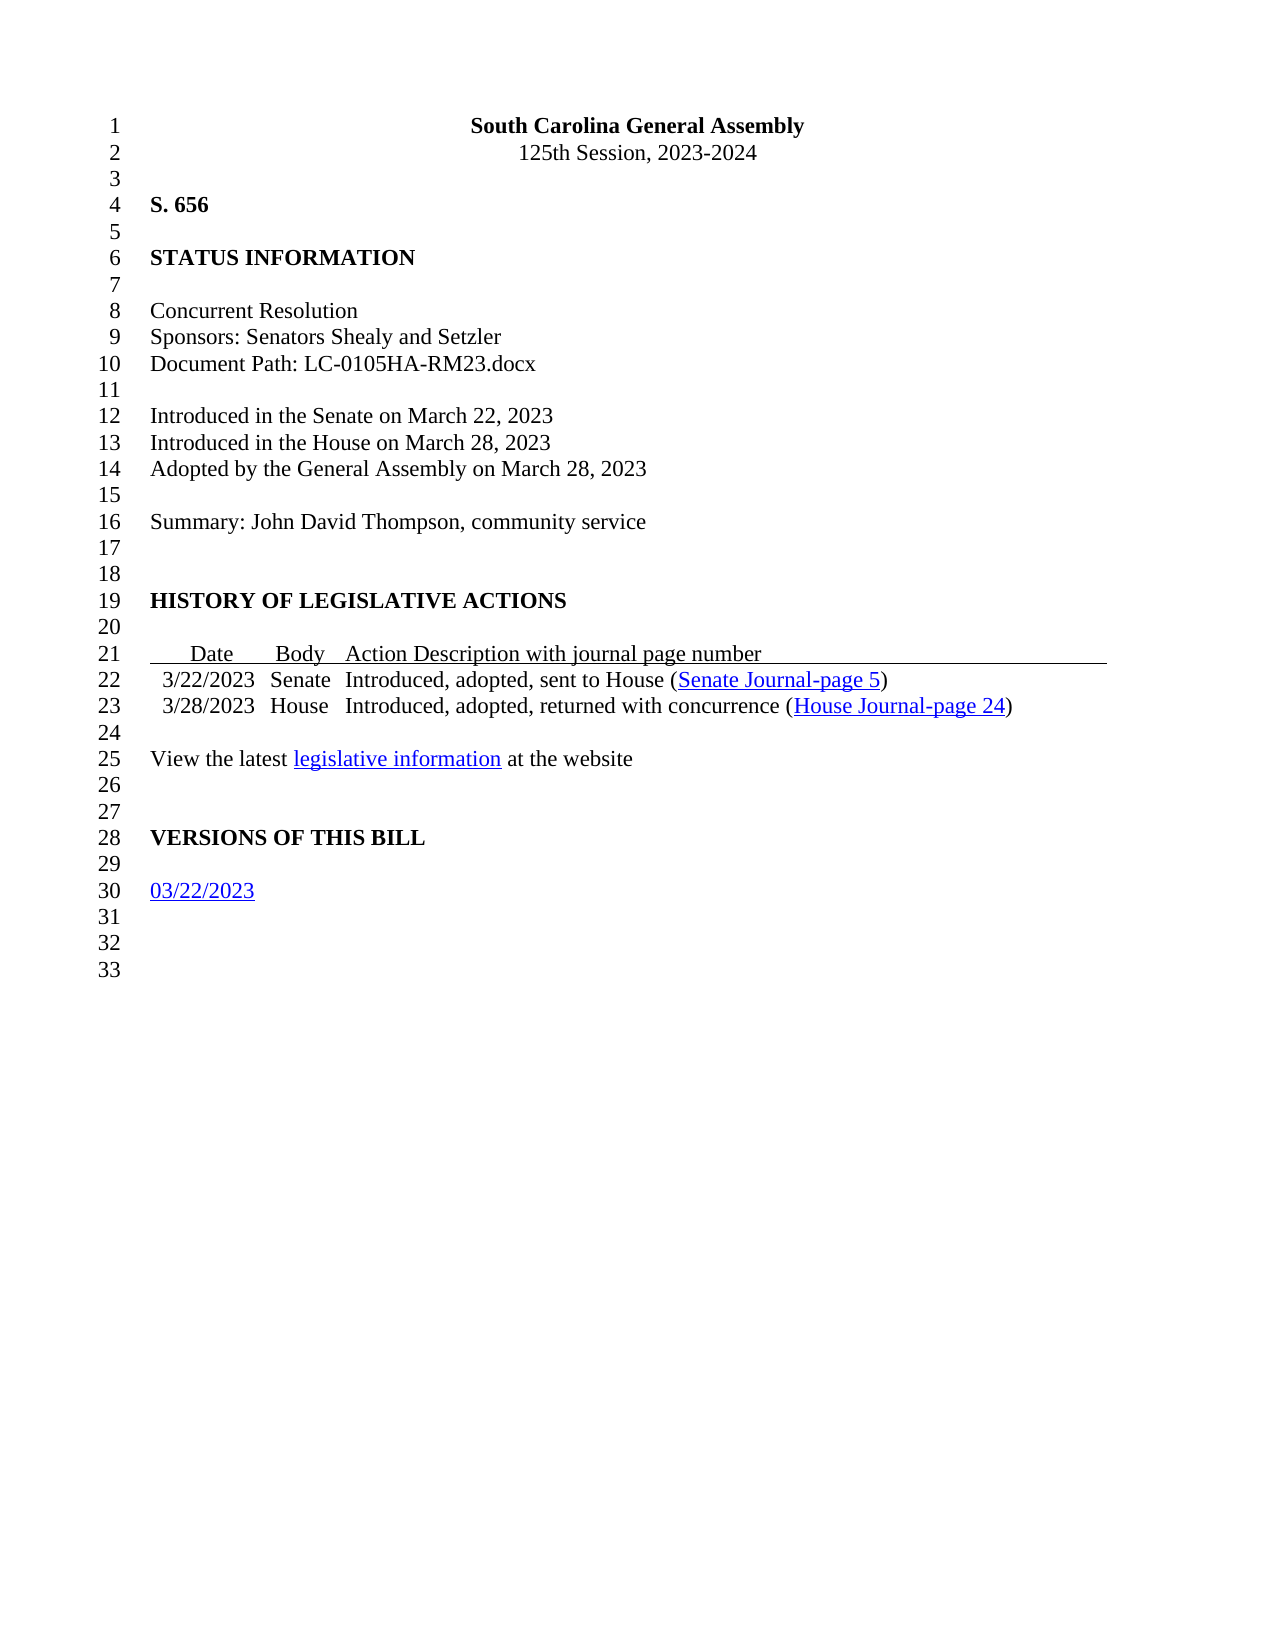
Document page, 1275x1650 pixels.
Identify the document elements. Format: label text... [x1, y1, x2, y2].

text South Carolina General Assembly [150, 112, 1125, 139]
text 3/22/2023 Senate Introduced, adopted, sent to House (Senate Journal-page 5) [150, 666, 1125, 692]
text 3/28/2023 House Introduced, adopted, returned with concurrence (House Journal-page 24) [150, 692, 1125, 719]
text Summary: John David Thompson, community service [150, 508, 1125, 534]
text Introduced in the Senate on March 22, 2023 [150, 402, 1125, 429]
text VERSIONS OF THIS BILL [150, 824, 1125, 850]
text 125th Session, 2023-2024 [150, 139, 1125, 165]
text Sponsors: Senators Shealy and Setzler [150, 323, 1125, 350]
text Introduced in the House on March 28, 2023 [150, 429, 1125, 455]
text Concurrent Resolution [150, 297, 1125, 323]
text HISTORY OF LEGISLATIVE ACTIONS [150, 587, 1125, 613]
text S. 656 [150, 192, 1125, 218]
text Adopted by the General Assembly on March 28, 2023 [150, 455, 1125, 481]
text View the latest legislative information at the website [150, 745, 1125, 771]
text Document Path: LC-0105HA-RM23.docx [150, 350, 1125, 376]
text 03/22/2023 [150, 877, 1125, 903]
text STATUS INFORMATION [150, 244, 1125, 271]
text Date Body Action Description with journal page number [150, 639, 1125, 666]
